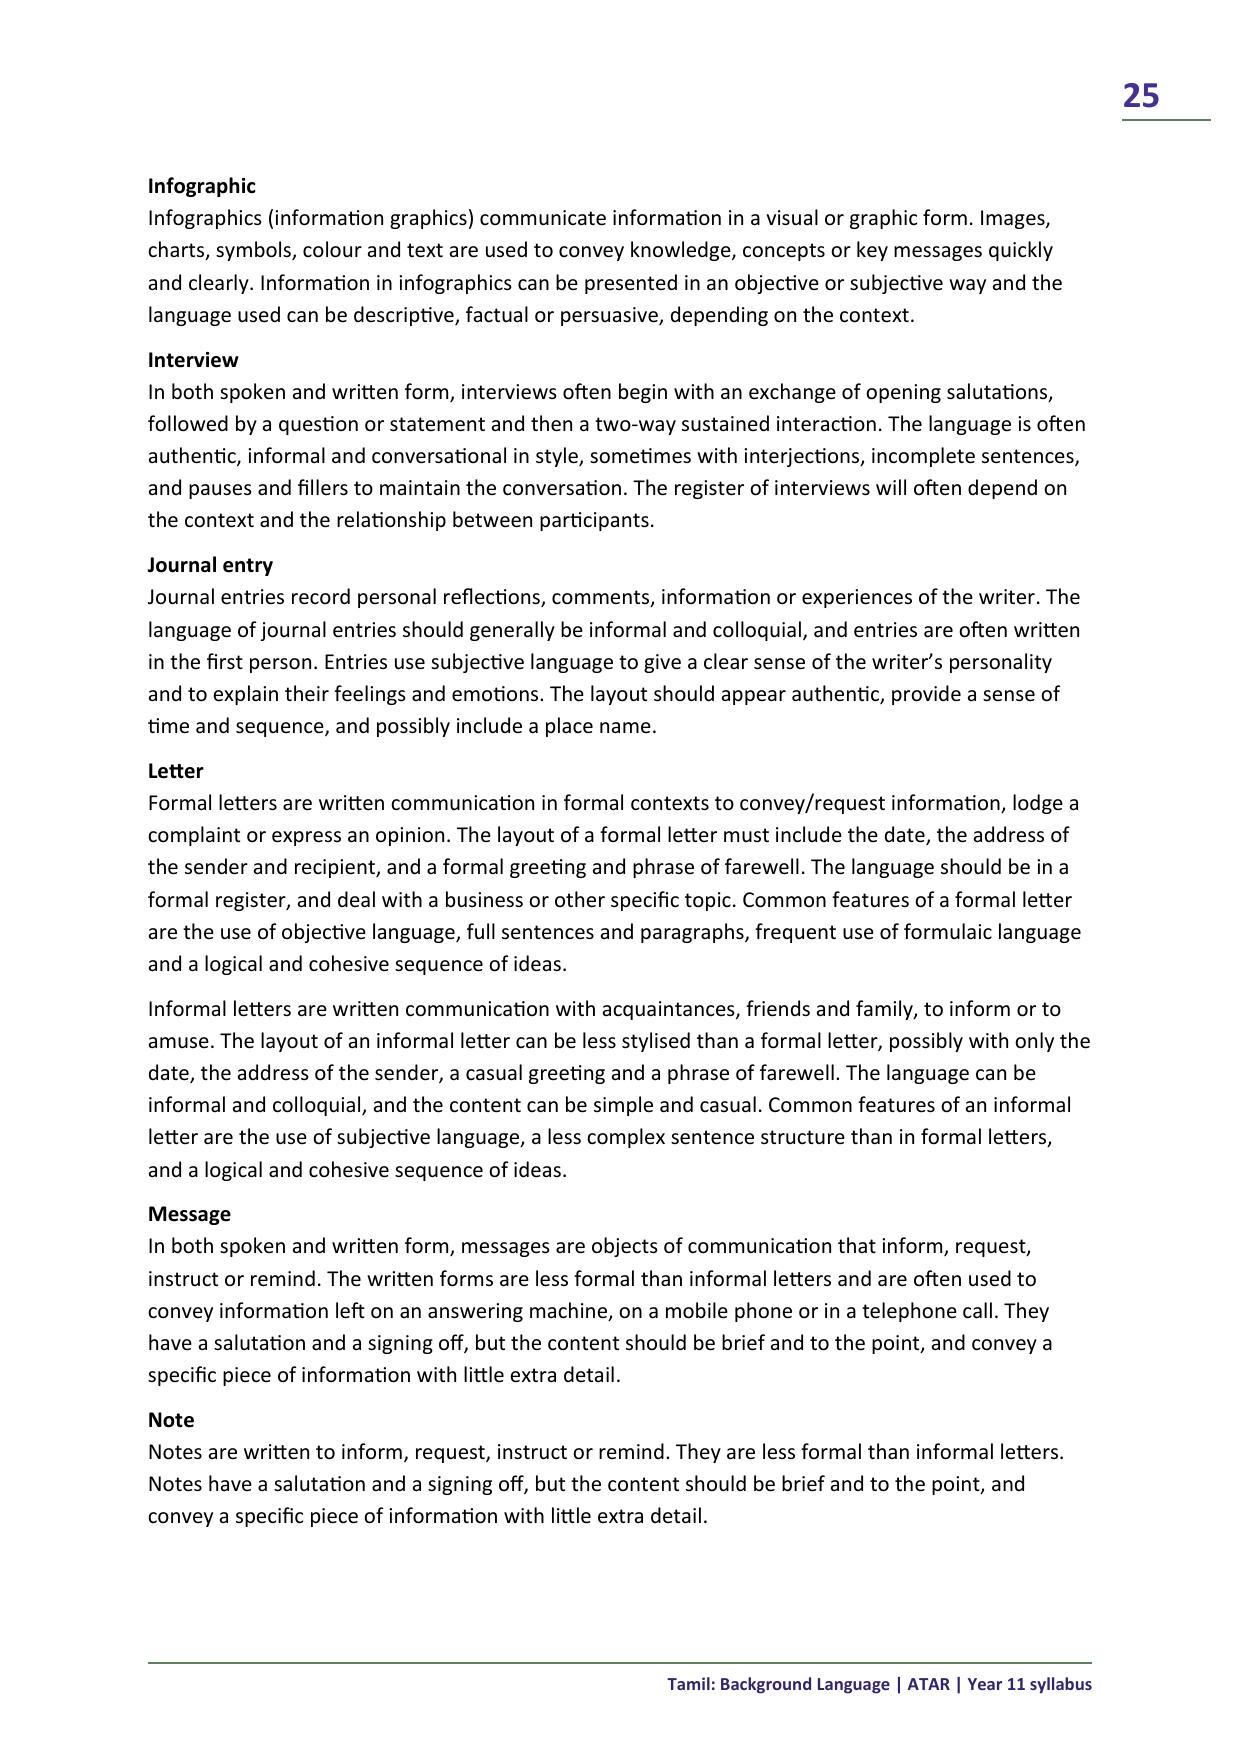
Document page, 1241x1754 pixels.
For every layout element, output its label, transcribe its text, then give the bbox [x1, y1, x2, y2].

text Infographics (information graphics) communicate information in a visual or graphic form. Images, charts, symbols, colour and text are used to convey knowledge, concepts or key messages quickly and clearly. Information in infographics can be presented in an objective or subjective way and the language used can be descriptive, factual or persuasive, depending on the context. [148, 203, 1092, 328]
text Message [148, 1199, 1081, 1227]
text Notes are written to inform, request, instruct or remind. They are less formal than informal letters. Notes have a salutation and a signing off, but the content should be brief and to the point, and convey a specific piece of information with little extra detail. [148, 1437, 1092, 1529]
text Interview [148, 345, 1081, 373]
text Letter [148, 756, 1081, 784]
text In both spoken and written form, messages are objects of communication that inform, request, instruct or remind. The written forms are less formal than informal letters and are often used to convey information left on an answering machine, on a mobile phone or in a telephone call. They have a salutation and a signing off, but the content should be brief and to the point, and convey a specific piece of information with little extra detail. [148, 1232, 1092, 1388]
text Note [148, 1405, 1081, 1433]
text In both spoken and written form, interviews often begin with an exchange of opening salutations, followed by a question or statement and then a two-way sustained interaction. The language is often authentic, informal and conversational in style, sometimes with interjections, incomplete sentences, and pauses and fillers to maintain the conversation. The register of interviews will often depend on the context and the relationship between participants. [148, 377, 1092, 534]
text Informal letters are written communication with acquaintances, friends and family, to inform or to amuse. The layout of an informal letter can be less stylised than a formal letter, possibly with only the date, the address of the sender, a casual greeting and a phrase of farewell. The language can be informal and colloquial, and the content can be simple and casual. Common features of an informal letter are the use of subjective language, a less complex sentence structure than in formal letters, and a logical and cohesive sequence of ideas. [148, 994, 1092, 1183]
text Infographic [148, 171, 1081, 199]
text Formal letters are written communication in formal contexts to convey/request information, lodge a complaint or express an opinion. The layout of a formal letter must include the date, the address of the sender and recipient, and a formal greeting and phrase of farewell. The language should be in a formal register, and deal with a business or other specific topic. Common features of a formal letter are the use of objective language, full sentences and paragraphs, frequent use of formulaic language and a logical and cohesive sequence of ideas. [148, 788, 1092, 977]
text Journal entry [148, 550, 1081, 578]
text Journal entries record personal reflections, comments, information or experiences of the writer. The language of journal entries should generally be informal and colloquial, and entries are often written in the first person. Entries use subjective language to give a clear sense of the writer’s personality and to explain their feelings and emotions. The layout should appear authentic, provide a sense of time and sequence, and possibly include a place name. [148, 582, 1092, 739]
